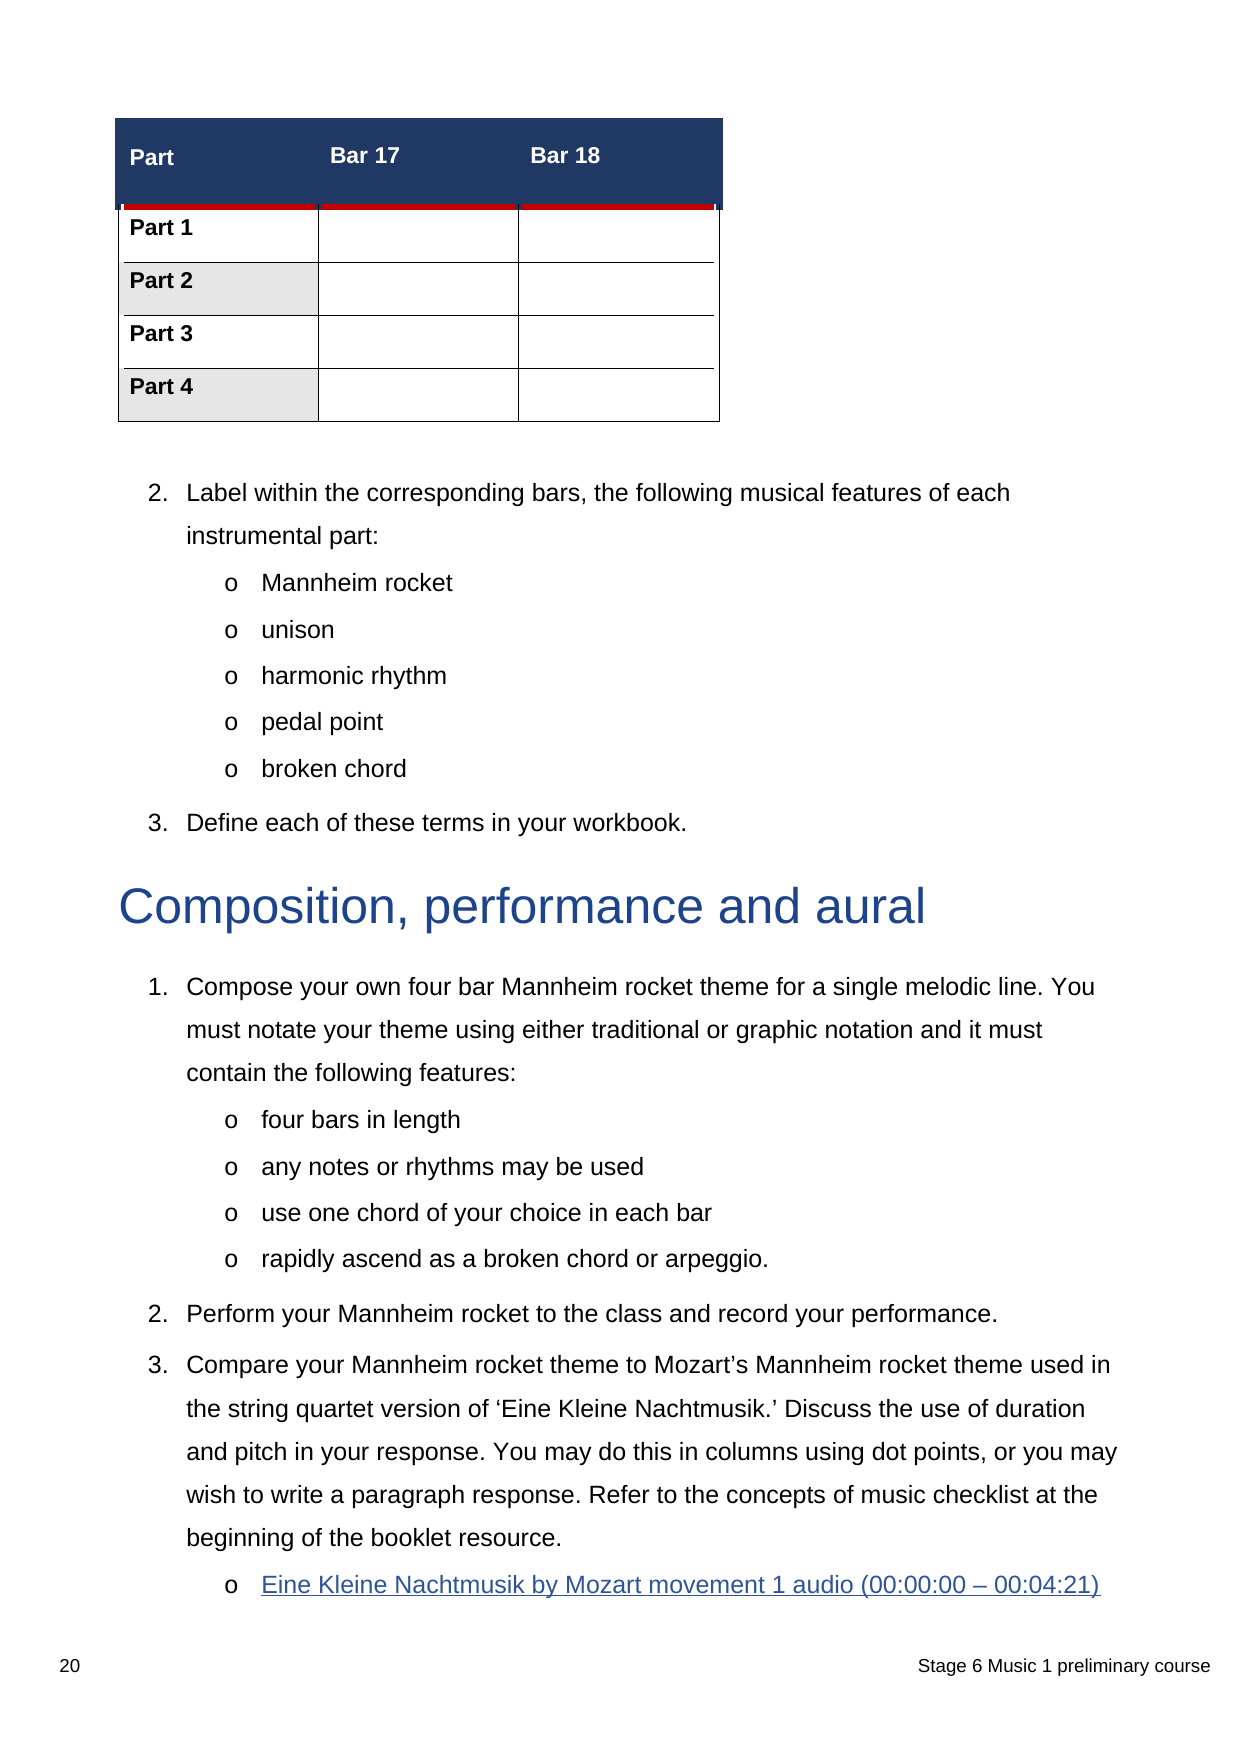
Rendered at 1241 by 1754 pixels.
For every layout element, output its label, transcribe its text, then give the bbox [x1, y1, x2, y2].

table_cell Part 4 [119, 368, 318, 421]
table_cell [319, 369, 518, 421]
list Mannheim rocket [223, 568, 1122, 599]
list unison [223, 614, 1122, 646]
list four bars in length [223, 1105, 1122, 1136]
table_header Bar 17 [322, 124, 516, 204]
list broken chord [223, 754, 1122, 784]
list Perform your Mannheim rocket to the class and record your performance. [148, 1299, 1122, 1328]
table_cell [519, 204, 719, 262]
subtitle Composition, performance and aural [118, 876, 1122, 934]
list rapidly ascend as a broken chord or arpeggio. [223, 1244, 1122, 1275]
table_cell [319, 316, 518, 368]
table_header Part [121, 124, 315, 204]
table_cell [319, 263, 518, 315]
table_cell Part 3 [119, 315, 318, 368]
list Define each of these terms in your workbook. [148, 808, 1122, 837]
table_cell [519, 368, 719, 421]
table_header Bar 18 [522, 124, 716, 204]
list any notes or rhythms may be used [223, 1152, 1122, 1182]
table_cell [519, 315, 719, 368]
list Label within the corresponding bars, the following musical features of each instrumental part: [148, 478, 1122, 550]
list Compose your own four bar Mannheim rocket theme for a single melodic line. You must notate your theme using either traditional or graphic notation and it must contain the following features: [148, 972, 1122, 1087]
list Eine Kleine Nachtmusik by Mozart movement 1 audio (00:00:00 – 00:04:21) [223, 1570, 1122, 1601]
list harmonic rhythm [223, 661, 1122, 692]
list pedal point [223, 707, 1122, 738]
table_cell [519, 262, 719, 315]
list Compare your Mannheim rocket theme to Mozart’s Mannheim rocket theme used in the string quartet version of ‘Eine Kleine Nachtmusik.’ Discuss the use of duration and pitch in your response. You may do this in columns using dot points, or you may wish to write a paragraph response. Refer to the concepts of music checklist at the beginning of the booklet resource. [148, 1350, 1122, 1552]
table_cell Part 1 [119, 204, 318, 262]
list use one chord of your choice in each bar [223, 1198, 1122, 1229]
table_cell [319, 210, 518, 262]
table_cell Part 2 [119, 262, 318, 315]
